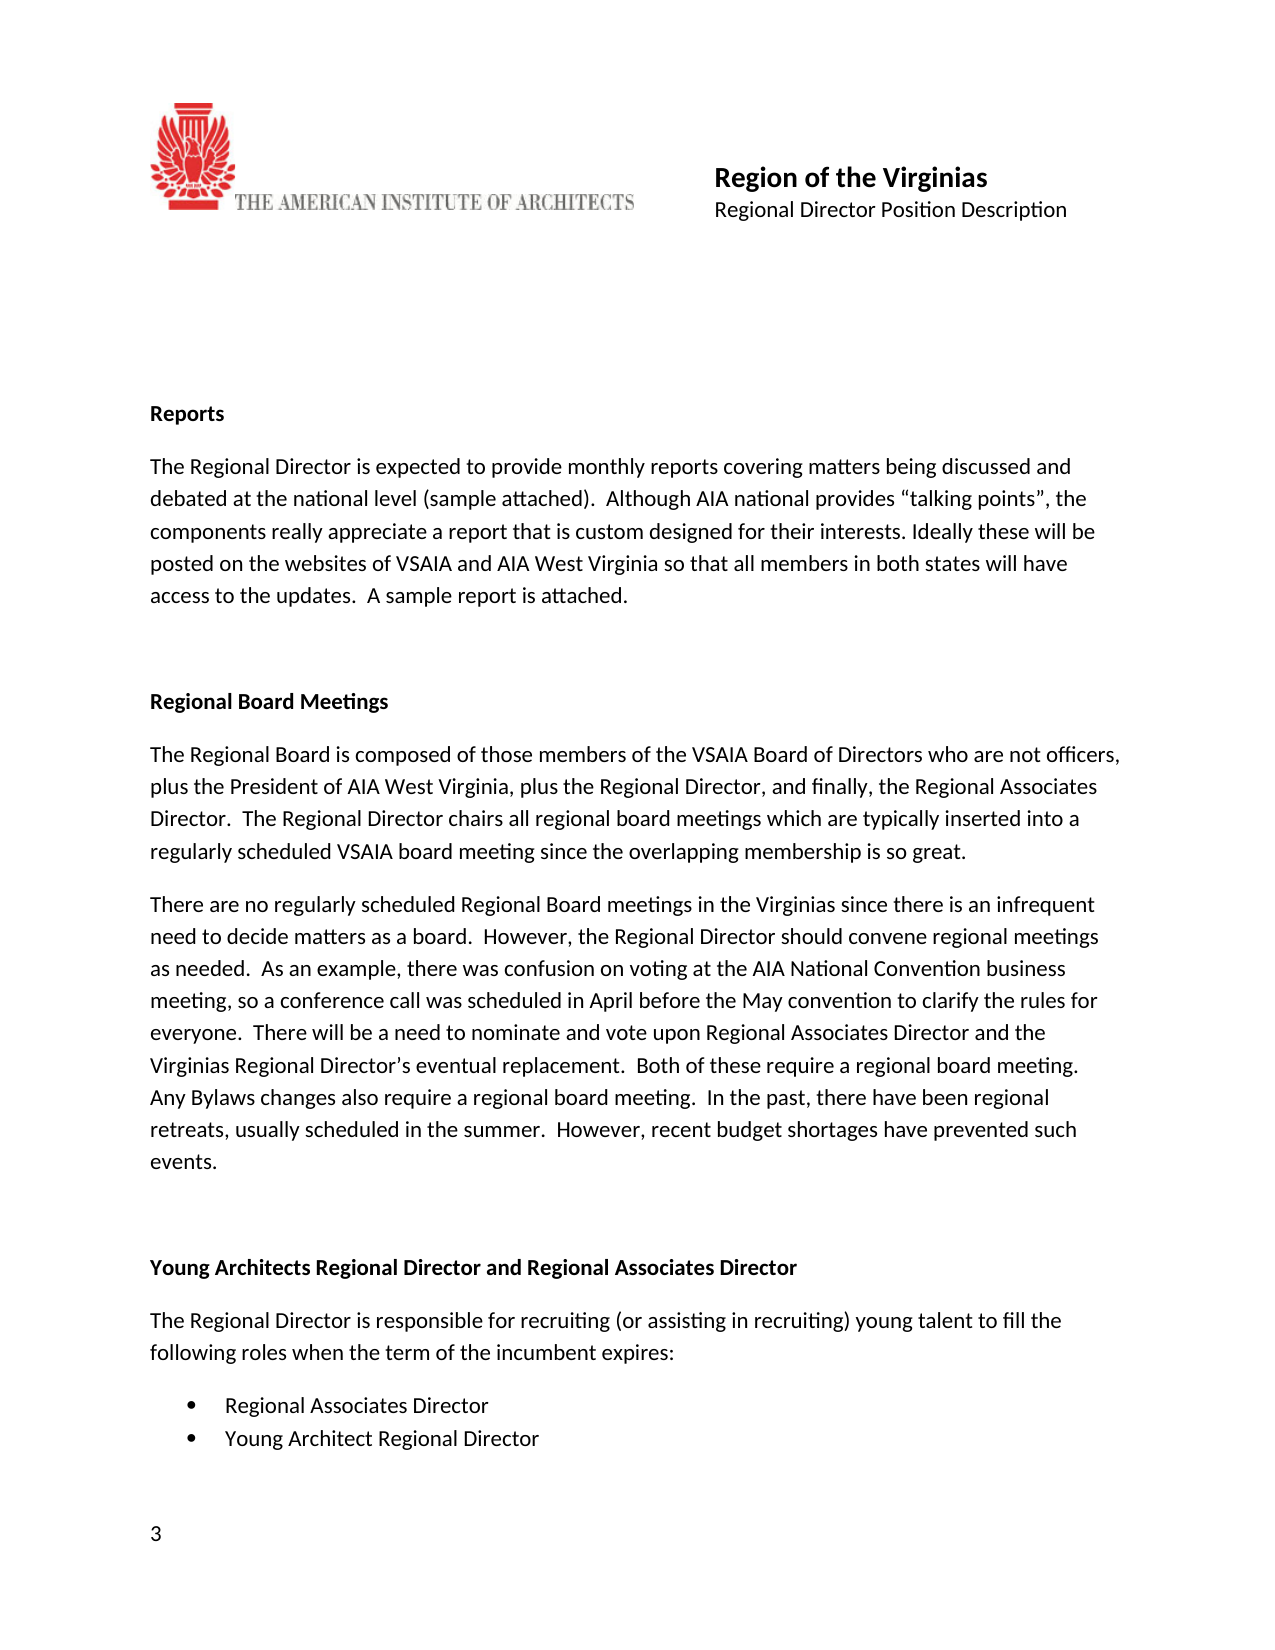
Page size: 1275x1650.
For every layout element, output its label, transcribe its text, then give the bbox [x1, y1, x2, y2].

text Young Architects Regional Director and Regional Associates Director [150, 1253, 1125, 1281]
text There are no regularly scheduled Regional Board meetings in the Virginias since there is an infrequent need to decide matters as a board. However, the Regional Director should convene regional meetings as needed. As an example, there was confusion on voting at the AIA National Convention business meeting, so a conference call was scheduled in April before the May convention to clarify the rules for everyone. There will be a need to nominate and vote upon Regional Associates Director and the Virginias Regional Director’s eventual replacement. Both of these require a regional board meeting. Any Bylaws changes also require a regional board meeting. In the past, there have been regional retreats, usually scheduled in the summer. However, recent budget shortages have prevented such events. [150, 890, 1125, 1175]
text The Regional Board is composed of those members of the VSAIA Board of Directors who are not officers, plus the President of AIA West Virginia, plus the Regional Director, and finally, the Regional Associates Director. The Regional Director chairs all regional board meetings which are typically inserted into a regularly scheduled VSAIA board meeting since the overlapping membership is so great. [150, 740, 1125, 865]
list Young Architect Regional Director [187, 1424, 1125, 1452]
text Reports [150, 399, 1125, 427]
picture [150, 103, 634, 210]
list Regional Associates Director [187, 1392, 1125, 1419]
text The Regional Director is expected to provide monthly reports covering matters being discussed and debated at the national level (sample attached). Although AIA national provides “talking points”, the components really appreciate a report that is custom designed for their interests. Ideally these will be posted on the websites of VSAIA and AIA West Virginia so that all members in both states will have access to the updates. A sample report is attached. [150, 452, 1125, 609]
text Regional Board Meetings [150, 687, 1125, 715]
text The Regional Director is responsible for recruiting (or assisting in recruiting) young talent to fill the following roles when the term of the incumbent expires: [150, 1306, 1125, 1367]
